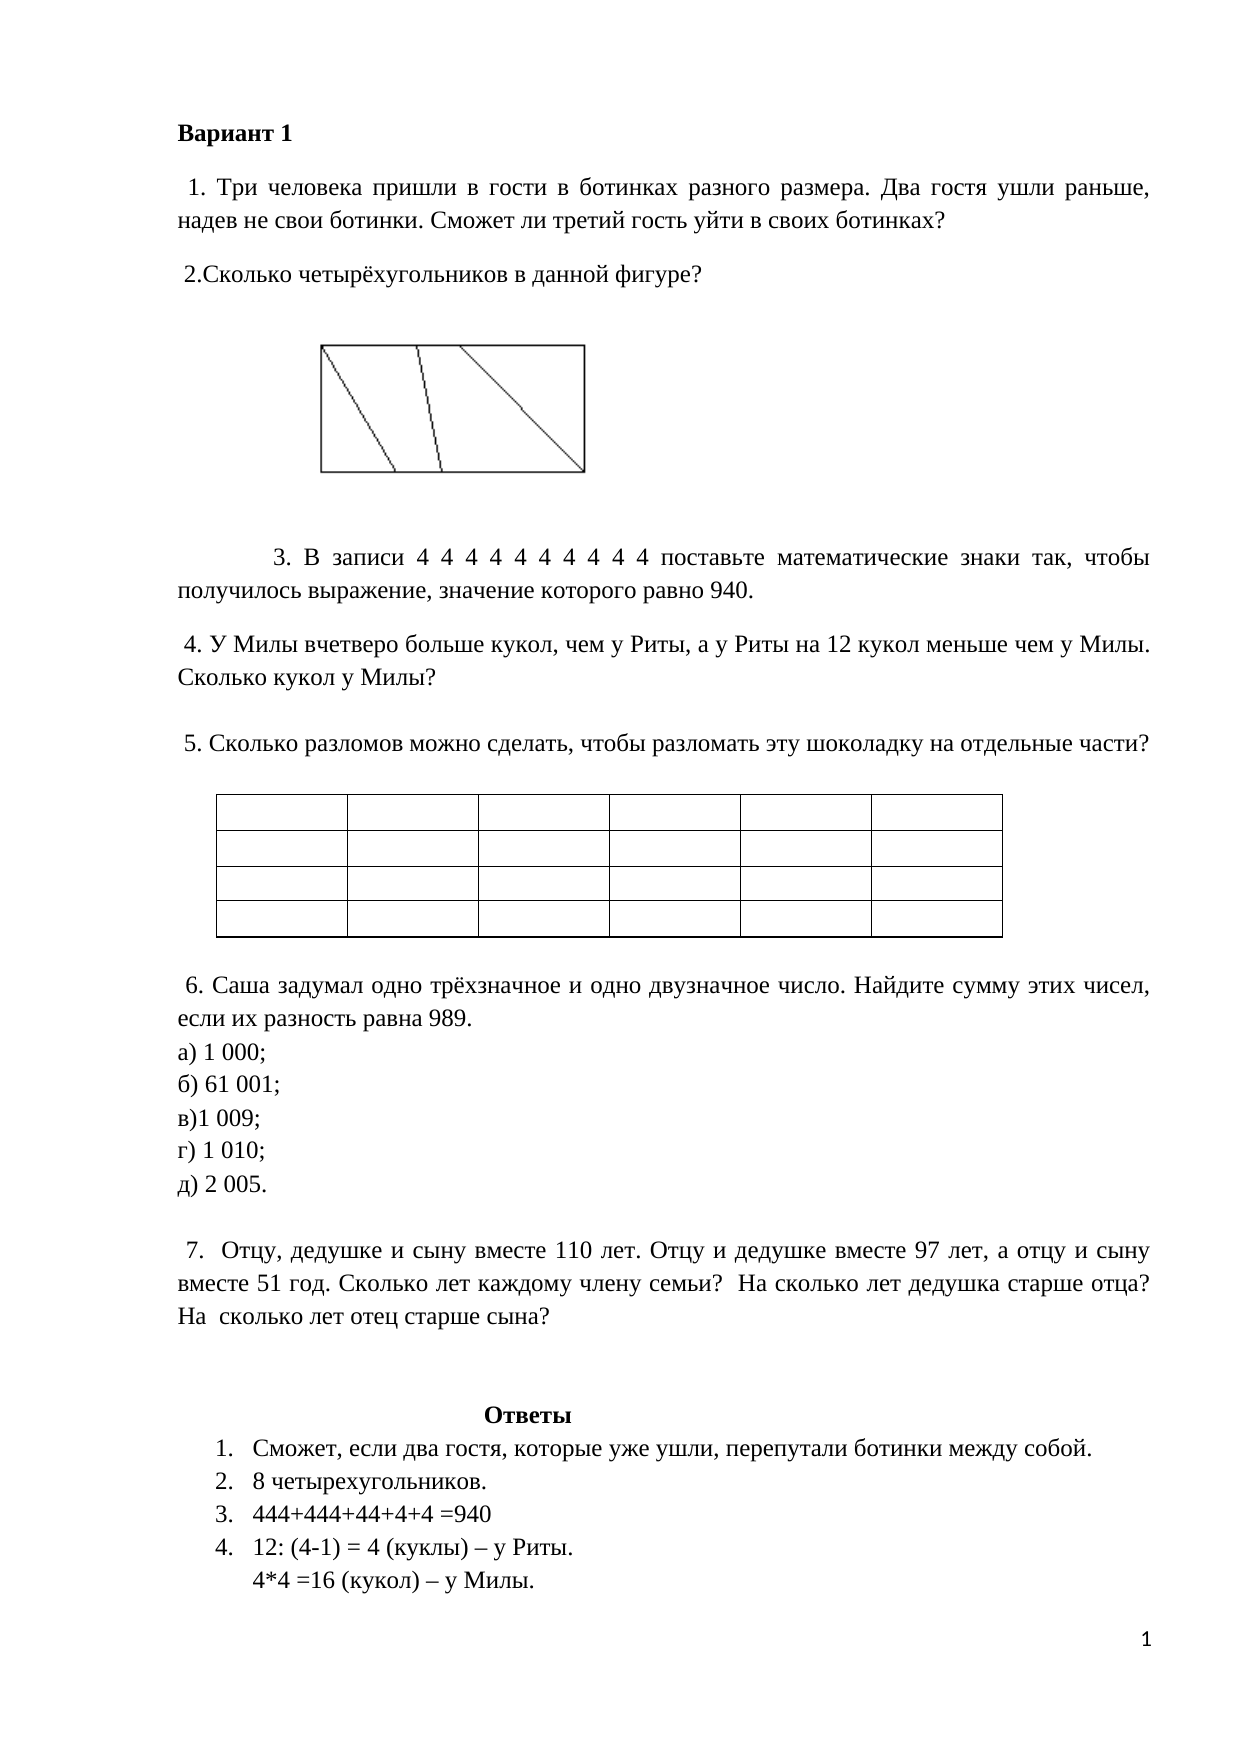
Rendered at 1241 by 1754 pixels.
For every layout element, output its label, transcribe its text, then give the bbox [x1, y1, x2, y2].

table_header [741, 795, 871, 830]
text 7. Отцу, дедушке и сыну вместе 110 лет. Отцу и дедушке вместе 97 лет, а отцу и сыну вместе 51 год. Сколько лет каждому члену семьи? На сколько лет дедушка старше отца? На сколько лет отец старше сына? [177, 1235, 1152, 1329]
table_cell [217, 867, 347, 900]
table_cell [479, 867, 609, 900]
table_cell [610, 901, 740, 936]
text б) 61 001; [177, 1069, 1152, 1098]
table_cell [610, 867, 740, 900]
table_header [348, 795, 478, 830]
table_header [479, 795, 609, 830]
table_header [217, 795, 347, 830]
text а) 1 000; [177, 1037, 1152, 1065]
table_cell [610, 831, 740, 866]
text 3. В записи 4 4 4 4 4 4 4 4 4 4 поставьте математические знаки так, чтобы получилось выражение, значение которого равно 940. [177, 542, 1152, 604]
text 4*4 =16 (кукол) – у Милы. [252, 1565, 1152, 1594]
table_cell [872, 867, 1002, 900]
text 4. У Милы вчетверо больше кукол, чем у Риты, а у Риты на 12 кукол меньше чем у Милы. Сколько кукол у Милы? [177, 629, 1152, 691]
text г) 1 010; [177, 1136, 1152, 1164]
table_cell [348, 901, 478, 936]
list 444+444+44+4+4 =940 [215, 1499, 1152, 1528]
table_cell [741, 831, 871, 866]
table_header [872, 795, 1002, 830]
text Вариант 1 [177, 118, 1152, 147]
text 6. Саша задумал одно трёхзначное и одно двузначное число. Найдите сумму этих чисел, если их разность равна 989. [177, 971, 1152, 1032]
picture [283, 312, 620, 517]
table_cell [479, 831, 609, 866]
text 2.Сколько четырёхугольников в данной фигуре? [177, 259, 1152, 288]
text 5. Сколько разломов можно сделать, чтобы разломать эту шоколадку на отдельные части? [177, 728, 1152, 757]
table_cell [348, 831, 478, 866]
table_cell [217, 901, 347, 936]
table_cell [348, 867, 478, 900]
table_cell [741, 867, 871, 900]
list Сможет, если два гостя, которые уже ушли, перепутали ботинки между собой. [215, 1433, 1152, 1462]
list 12: (4-1) = 4 (куклы) – у Риты. [215, 1532, 1152, 1561]
text 1. Три человека пришли в гости в ботинках разного размера. Два гостя ушли раньше, надев не свои ботинки. Сможет ли третий гость уйти в своих ботинках? [177, 172, 1152, 234]
table_cell [479, 901, 609, 936]
table_cell [872, 901, 1002, 936]
table_cell [217, 831, 347, 866]
table_cell [741, 901, 871, 936]
list 8 четырехугольников. [215, 1466, 1152, 1494]
table_cell [872, 831, 1002, 866]
text Ответы [177, 1400, 1152, 1428]
text в)1 009; [177, 1103, 1152, 1131]
text д) 2 005. [177, 1169, 1152, 1197]
table_header [610, 795, 740, 830]
